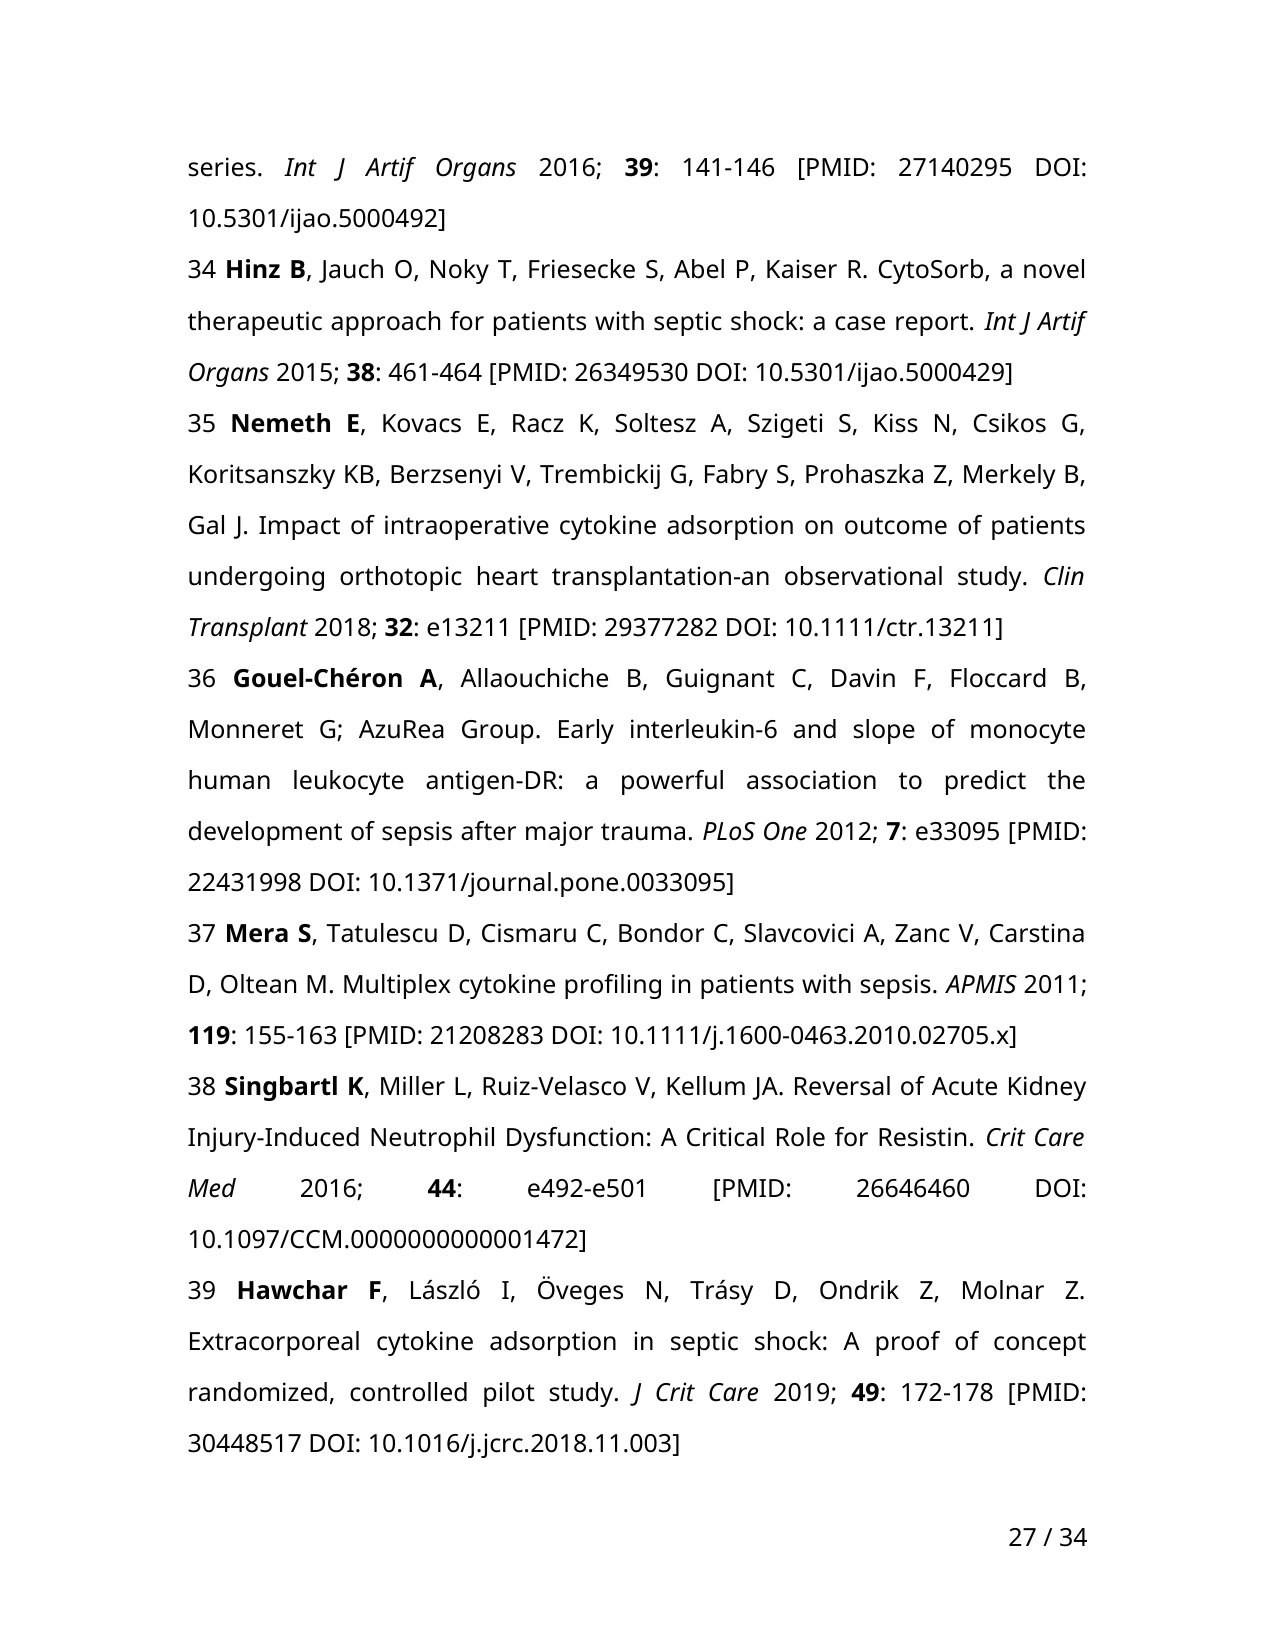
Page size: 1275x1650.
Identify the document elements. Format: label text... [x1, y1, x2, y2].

text 34 Hinz B, Jauch O, Noky T, Friesecke S, Abel P, Kaiser R. CytoSorb, a novel therapeutic approach for patients with septic shock: a case report. Int J Artif Organs 2015; 38: 461-464 [PMID: 26349530 DOI: 10.5301/ijao.5000429] [187, 252, 1087, 388]
text 38 Singbartl K, Miller L, Ruiz-Velasco V, Kellum JA. Reversal of Acute Kidney Injury-Induced Neutrophil Dysfunction: A Critical Role for Resistin. Crit Care Med 2016; 44: e492-e501 [PMID: 26646460 DOI: 10.1097/CCM.0000000000001472] [187, 1069, 1087, 1256]
text 39 Hawchar F, László I, Öveges N, Trásy D, Ondrik Z, Molnar Z. Extracorporeal cytokine adsorption in septic shock: A proof of concept randomized, controlled pilot study. J Crit Care 2019; 49: 172-178 [PMID: 30448517 DOI: 10.1016/j.jcrc.2018.11.003] [187, 1273, 1087, 1460]
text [187, 150, 1087, 235]
text 35 Nemeth E, Kovacs E, Racz K, Soltesz A, Szigeti S, Kiss N, Csikos G, Koritsanszky KB, Berzsenyi V, Trembickij G, Fabry S, Prohaszka Z, Merkely B, Gal J. Impact of intraoperative cytokine adsorption on outcome of patients undergoing orthotopic heart transplantation-an observational study. Clin Transplant 2018; 32: e13211 [PMID: 29377282 DOI: 10.1111/ctr.13211] [187, 405, 1087, 643]
text 36 Gouel-Chéron A, Allaouchiche B, Guignant C, Davin F, Floccard B, Monneret G; AzuRea Group. Early interleukin-6 and slope of monocyte human leukocyte antigen-DR: a powerful association to predict the development of sepsis after major trauma. PLoS One 2012; 7: e33095 [PMID: 22431998 DOI: 10.1371/journal.pone.0033095] [187, 660, 1087, 899]
text 37 Mera S, Tatulescu D, Cismaru C, Bondor C, Slavcovici A, Zanc V, Carstina D, Oltean M. Multiplex cytokine profiling in patients with sepsis. APMIS 2011; 119: 155-163 [PMID: 21208283 DOI: 10.1111/j.1600-0463.2010.02705.x] [187, 916, 1087, 1052]
